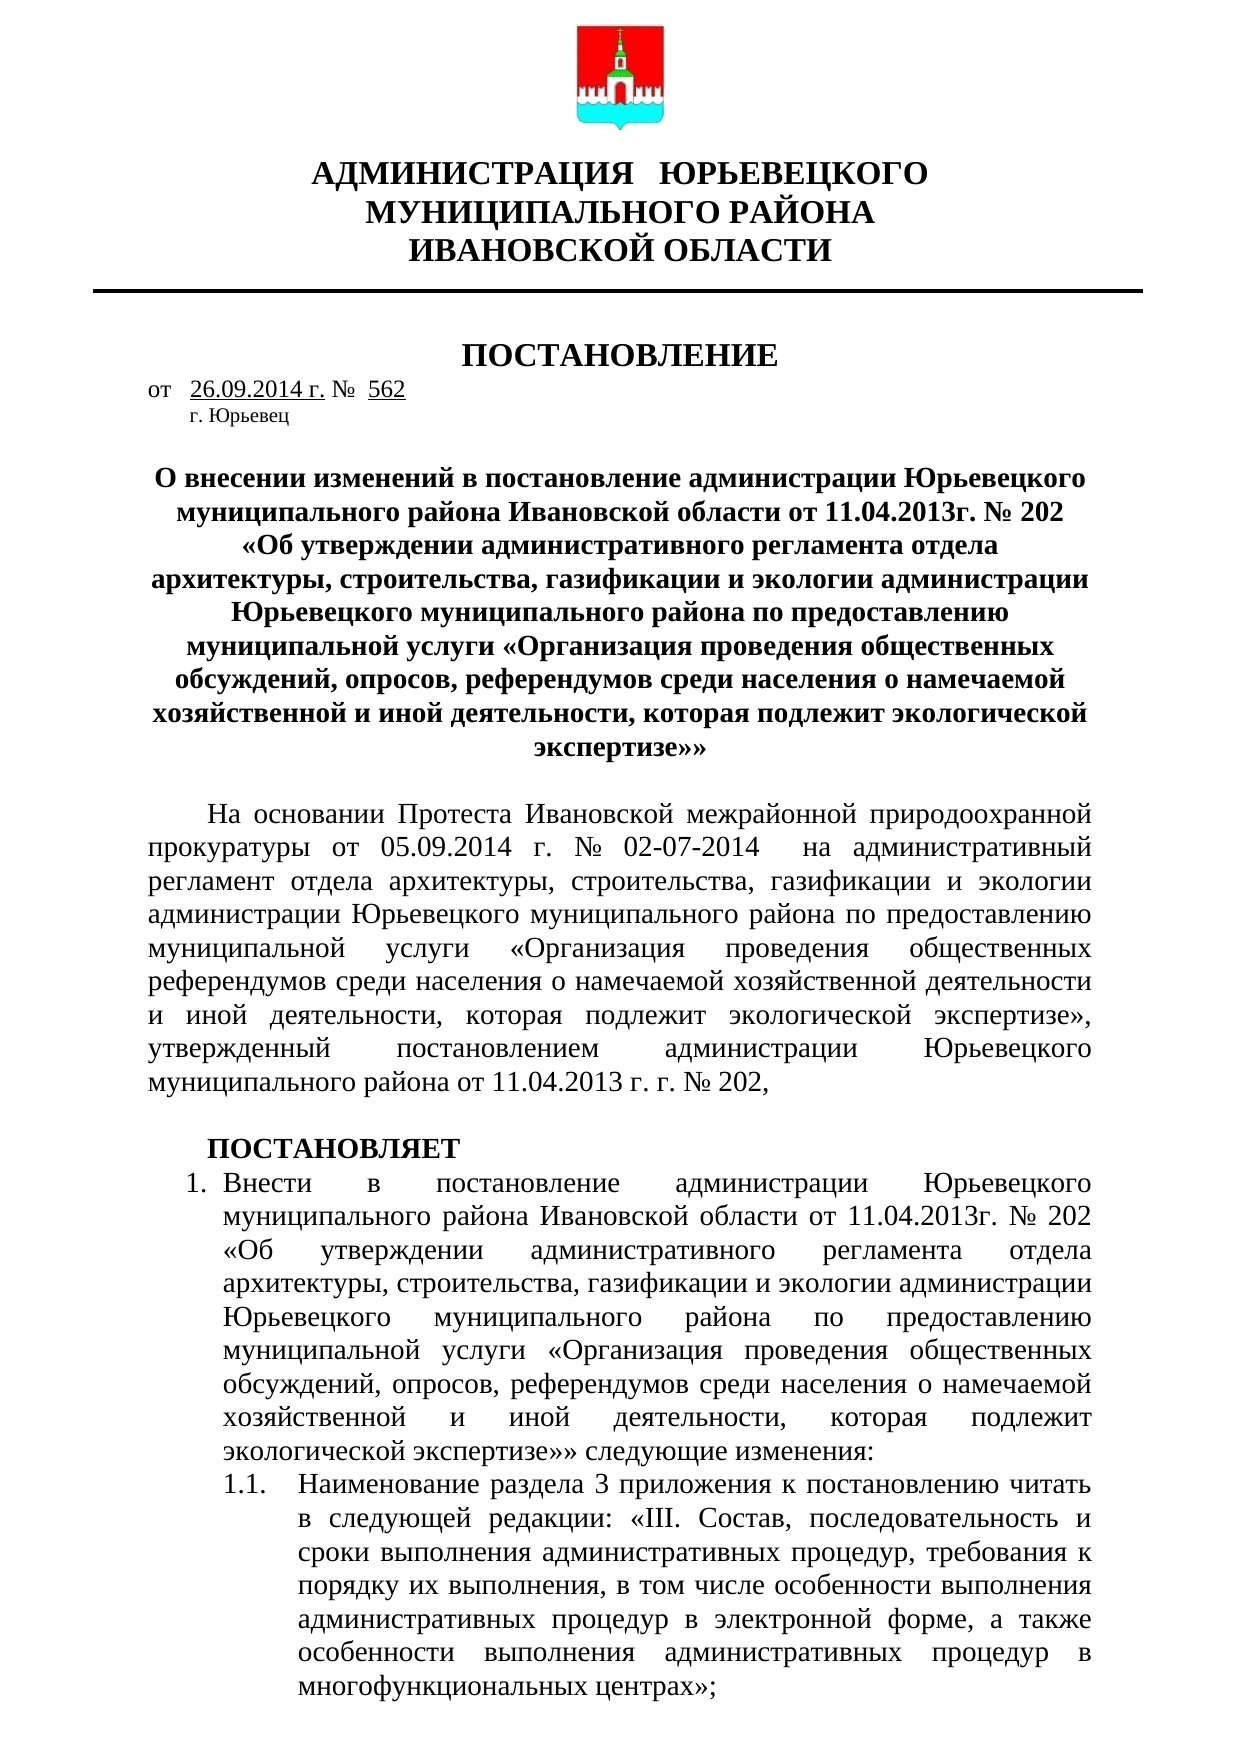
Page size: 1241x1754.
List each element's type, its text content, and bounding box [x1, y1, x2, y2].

text г. Юрьевец [148, 403, 1092, 427]
list Внести в постановление администрации Юрьевецкого муниципального района Ивановской области от 11.04.2013г. № 202 «Об утверждении административного регламента отдела архитектуры, строительства, газификации и экологии администрации Юрьевецкого муниципального района по предоставлению муниципальной услуги «Организация проведения общественных обсуждений, опросов, референдумов среди населения о намечаемой хозяйственной и иной деятельности, которая подлежит экологической экспертизе»» следующие изменения: [185, 1165, 1092, 1467]
text АДМИНИСТРАЦИЯ ЮРЬЕВЕЦКОГО МУНИЦИПАЛЬНОГО РАЙОНА [148, 153, 1092, 230]
text На основании Протеста Ивановской межрайонной природоохранной прокуратуры от 05.09.2014 г. № 02-07-2014 на административный регламент отдела архитектуры, строительства, газификации и экологии администрации Юрьевецкого муниципального района по предоставлению муниципальной услуги «Организация проведения общественных референдумов среди населения о намечаемой хозяйственной деятельности и иной деятельности, которая подлежит экологической экспертизе», утвержденный постановлением администрации Юрьевецкого муниципального района от 11.04.2013 г. г. № 202, [148, 796, 1092, 1098]
text «Об утверждении административного регламента отдела архитектуры, строительства, газификации и экологии администрации Юрьевецкого муниципального района по предоставлению муниципальной услуги «Организация проведения общественных обсуждений, опросов, референдумов среди населения о намечаемой хозяйственной и иной деятельности, которая подлежит экологической экспертизе»» [148, 527, 1092, 762]
picture [575, 24, 665, 130]
text ПОСТАНОВЛЕНИЕ [148, 336, 1092, 374]
text от 26.09.2014 г. № 562 [148, 374, 1092, 403]
text ИВАНОВСКОЙ ОБЛАСТИ [148, 230, 1092, 268]
text ПОСТАНОВЛЯЕТ [148, 1131, 1092, 1165]
text О внесении изменений в постановление администрации Юрьевецкого муниципального района Ивановской области от 11.04.2013г. № 202 [148, 460, 1092, 527]
list Наименование раздела 3 приложения к постановлению читать в следующей редакции: «III. Состав, последовательность и сроки выполнения административных процедур, требования к порядку их выполнения, в том числе особенности выполнения административных процедур в электронной форме, а также особенности выполнения административных процедур в многофункциональных центрах»; [223, 1467, 1092, 1701]
